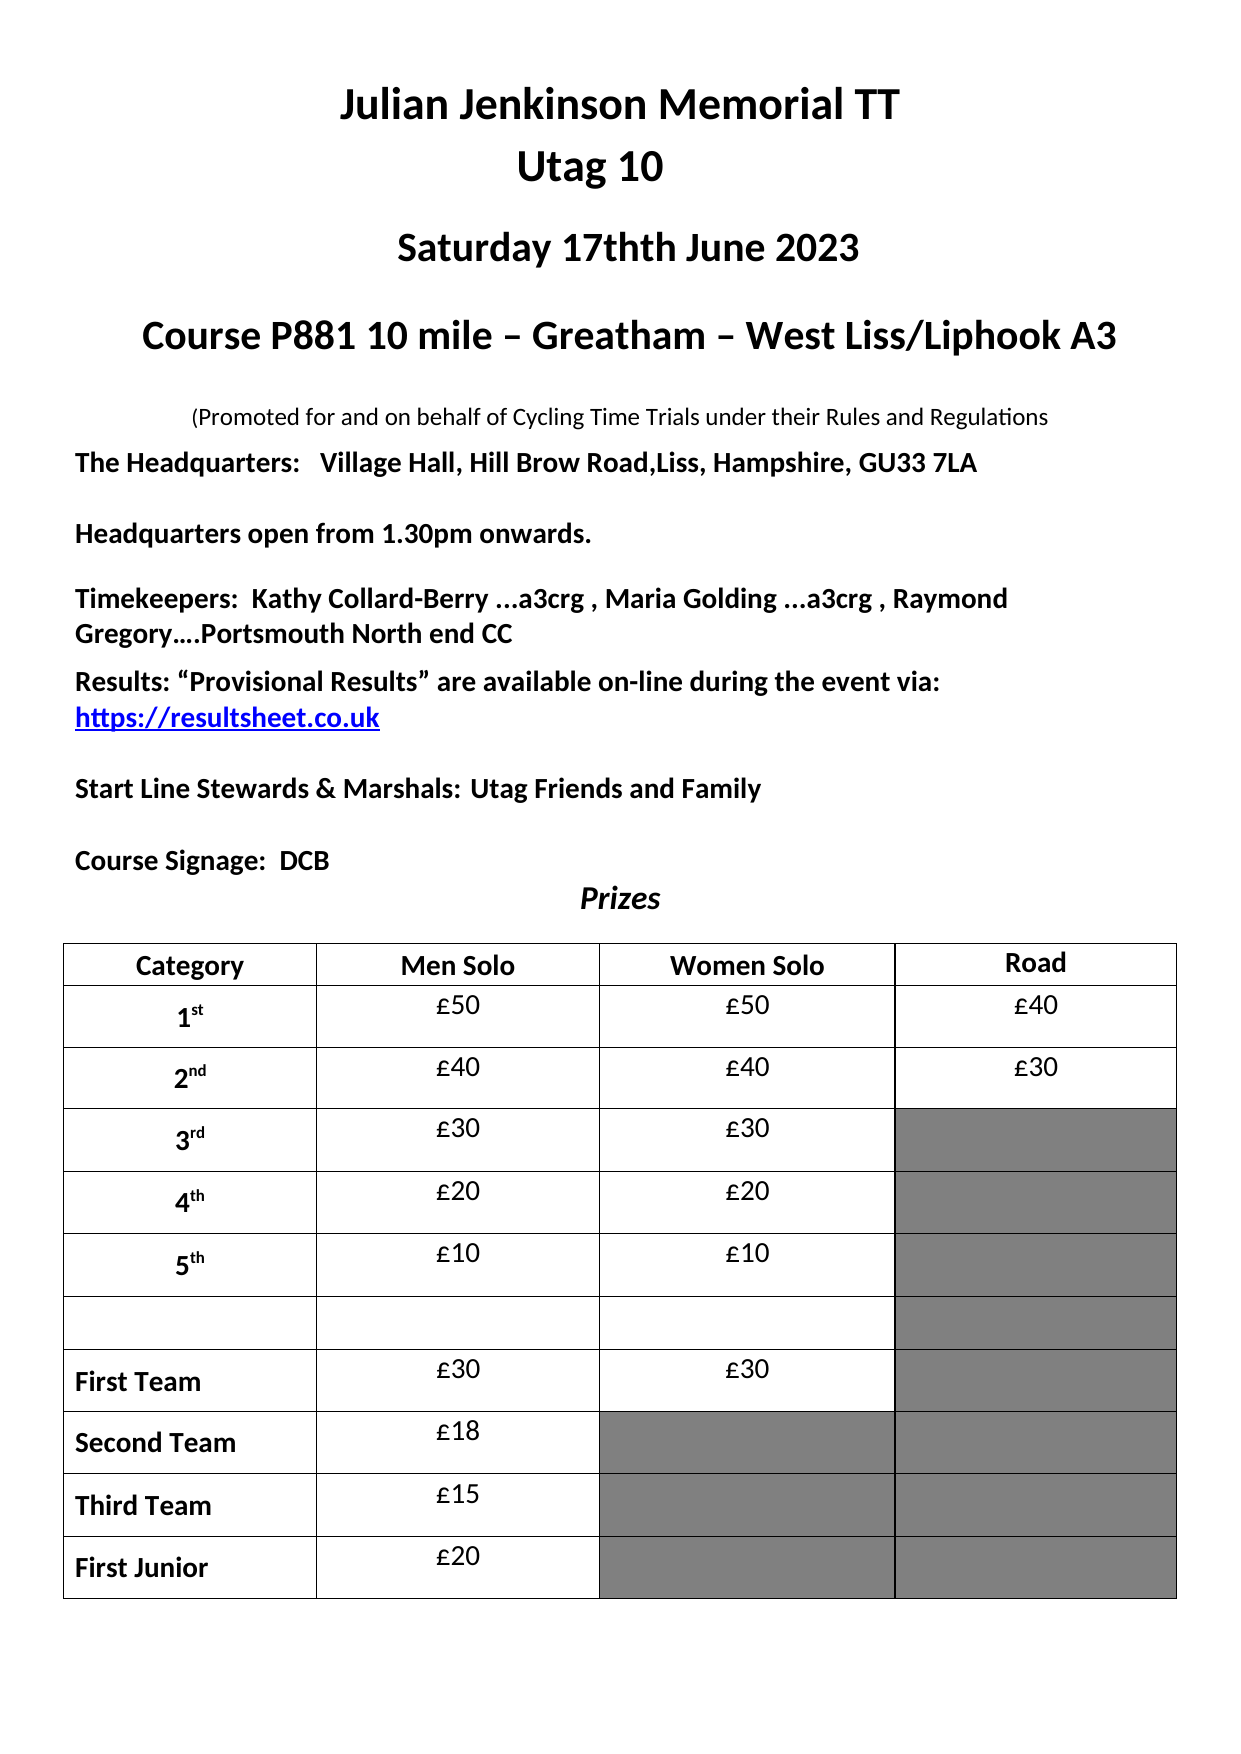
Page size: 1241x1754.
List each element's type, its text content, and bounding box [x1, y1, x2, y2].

table_cell 4th [64, 1172, 316, 1233]
table_cell £30 [600, 1109, 894, 1171]
text The Headquarters: Village Hall, Hill Brow Road,Liss, Hampshire, GU33 7LA [75, 444, 1165, 479]
table_cell £18 [317, 1412, 599, 1473]
text Utag 10 [75, 131, 1165, 192]
text (Promoted for and on behalf of Cycling Time Trials under their Rules and Regulations [75, 401, 1165, 431]
text Timekeepers: Kathy Collard-Berry ...a3crg , Maria Golding ...a3crg , Raymond Gregory….Portsmouth North end CC [75, 580, 1165, 651]
table_cell Third Team [64, 1474, 316, 1536]
table_cell £40 [600, 1048, 894, 1108]
table_cell 5th [64, 1234, 316, 1296]
table_cell £40 [896, 986, 1176, 1047]
table_cell £30 [896, 1048, 1176, 1108]
table_cell [896, 1172, 1176, 1233]
table_cell £10 [317, 1234, 599, 1296]
table_cell First Team [64, 1350, 316, 1411]
table_cell 1st [64, 986, 316, 1047]
table_cell [600, 1412, 894, 1473]
table_header Women Solo [600, 944, 894, 985]
table_cell First Junior [64, 1537, 316, 1598]
table_cell £30 [317, 1109, 599, 1171]
text Prizes [75, 877, 1165, 918]
table_cell £10 [600, 1234, 894, 1296]
table_header Men Solo [317, 944, 599, 985]
table_cell [896, 1109, 1176, 1171]
table_cell £20 [600, 1172, 894, 1233]
table_cell [896, 1537, 1176, 1598]
table_header Road [896, 944, 1176, 985]
table_cell £40 [317, 1048, 599, 1108]
table_cell £30 [317, 1350, 599, 1411]
table_cell 2nd [64, 1048, 316, 1108]
table_cell Second Team [64, 1412, 316, 1473]
table_cell £30 [600, 1350, 894, 1411]
table_cell £50 [317, 986, 599, 1047]
table_cell [896, 1234, 1176, 1296]
table_header Category [64, 944, 316, 985]
table_cell [896, 1412, 1176, 1473]
table_cell £50 [600, 986, 894, 1047]
table_cell 3rd [64, 1109, 316, 1171]
text Headquarters open from 1.30pm onwards. [75, 515, 1165, 551]
table_cell [896, 1297, 1176, 1349]
table_cell [64, 1297, 316, 1349]
table_cell [600, 1474, 894, 1536]
text Course Signage: DCB [75, 842, 1165, 877]
text Start Line Stewards & Marshals: Utag Friends and Family [75, 770, 1165, 806]
table_cell [317, 1297, 599, 1349]
table_cell [896, 1350, 1176, 1411]
table_cell £20 [317, 1537, 599, 1598]
text Course P881 10 mile – Greatham – West Liss/Liphook A3 [75, 309, 1165, 360]
table_cell £20 [317, 1172, 599, 1233]
table_cell £15 [317, 1474, 599, 1536]
text Saturday 17thth June 2023 [75, 221, 1165, 297]
text Results: “Provisional Results” are available on-line during the event via: https://resultsheet.co.uk [75, 663, 1165, 735]
text Julian Jenkinson Memorial TT [75, 75, 1165, 131]
table_cell [600, 1537, 894, 1598]
table_cell [896, 1474, 1176, 1536]
table_cell [600, 1297, 894, 1349]
